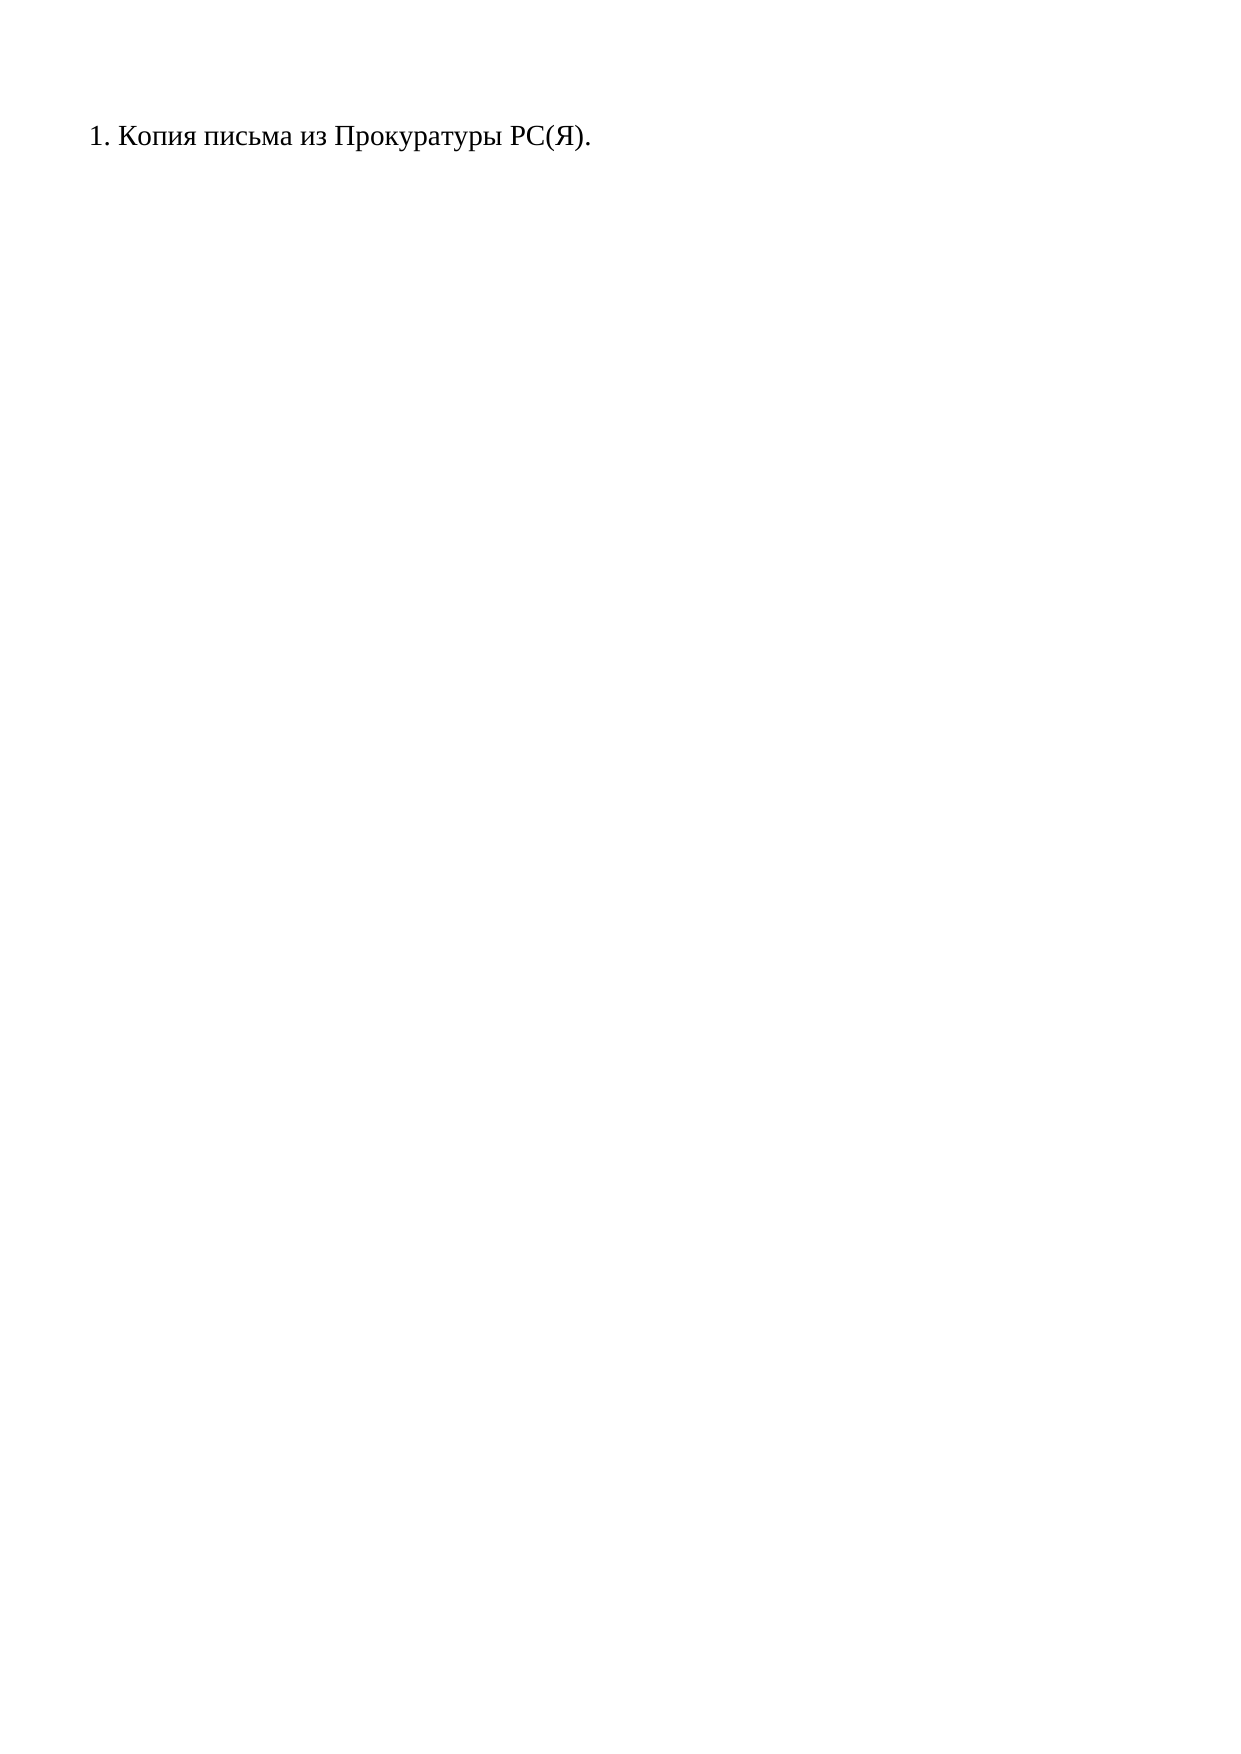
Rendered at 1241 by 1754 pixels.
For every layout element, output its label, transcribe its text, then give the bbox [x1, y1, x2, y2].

text 1. Копия письма из Прокуратуры РС(Я). [89, 118, 1152, 152]
